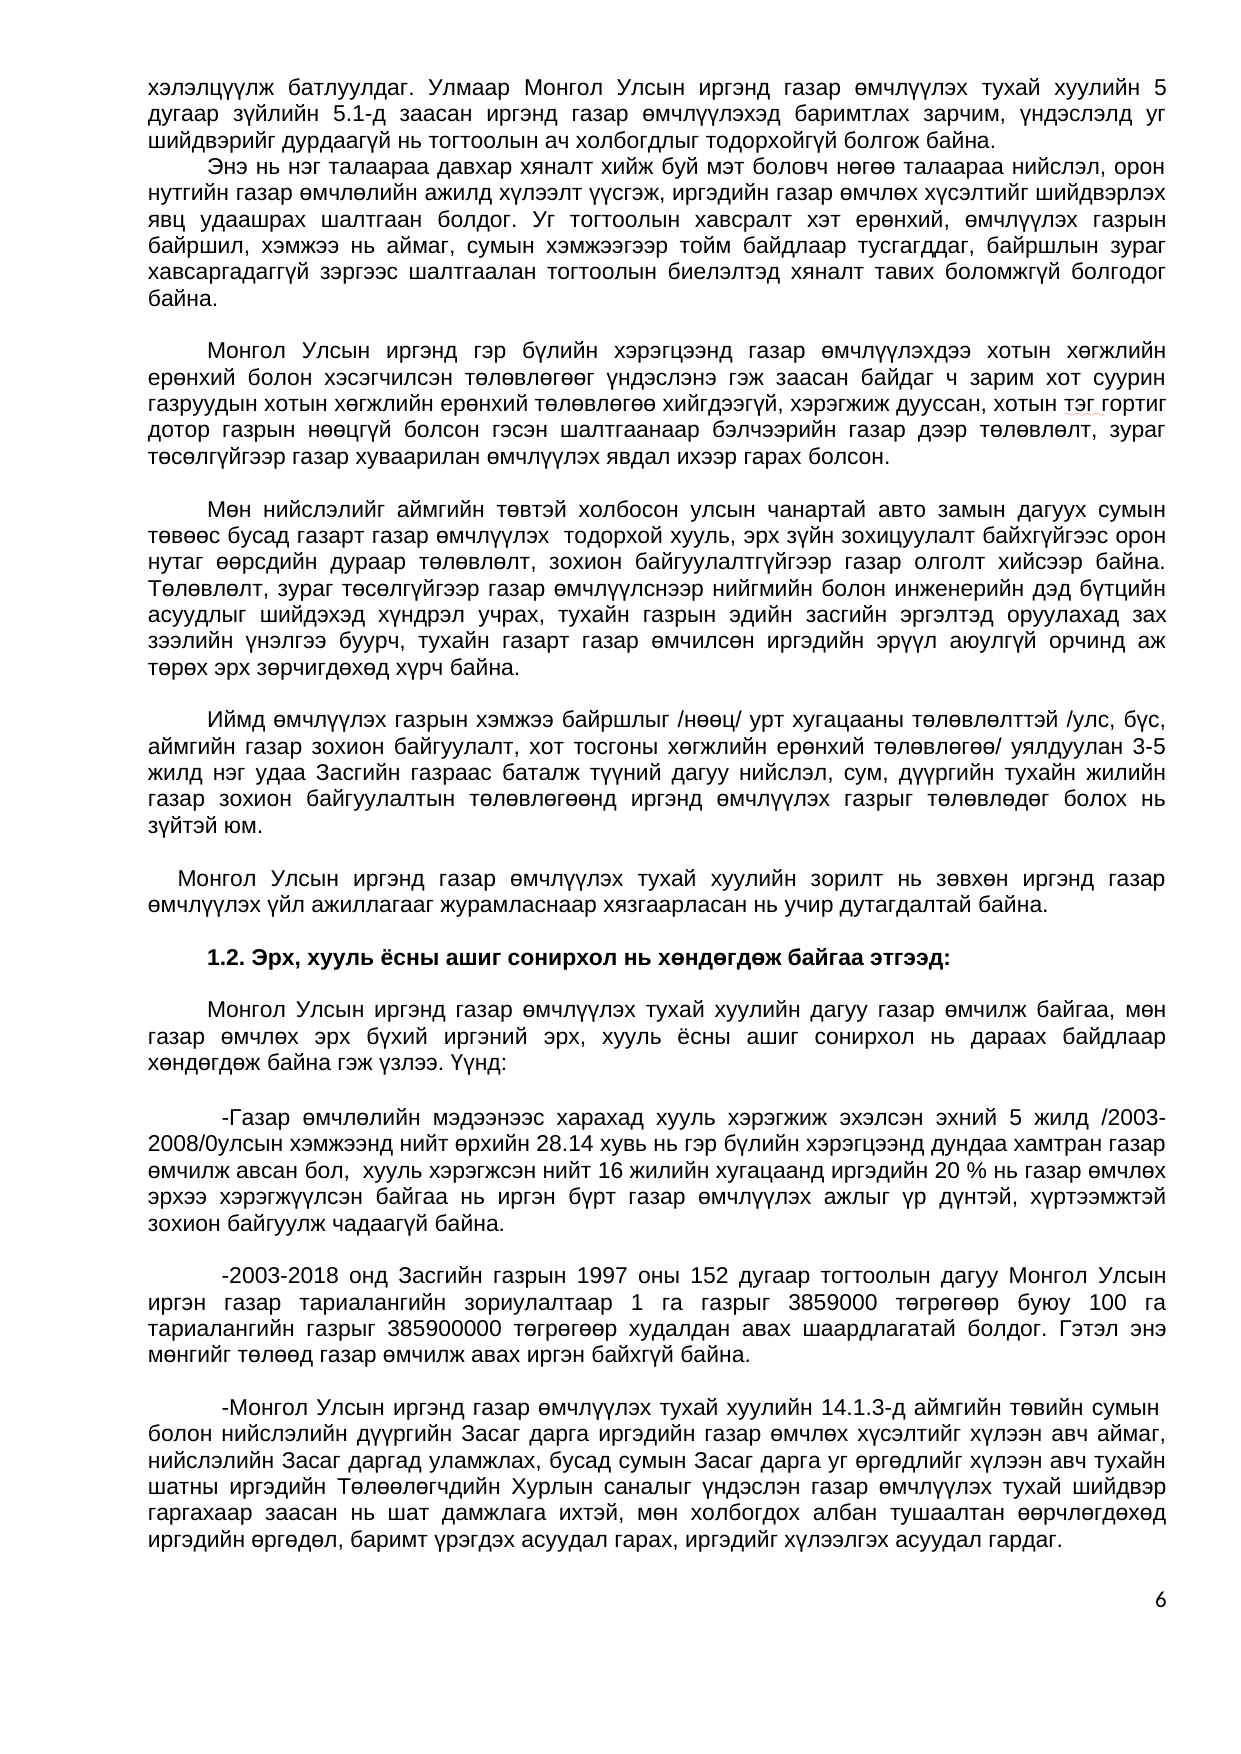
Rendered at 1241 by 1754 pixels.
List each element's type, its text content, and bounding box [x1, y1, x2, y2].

text -2003-2018 онд Засгийн газрын 1997 оны 152 дугаар тогтоолын дагуу Монгол Улсын иргэн газар тариалангийн зориулалтаар 1 га газрыг 3859000 төгрөгөөр буюу 100 га тариалангийн газрыг 385900000 төгрөгөөр худалдан авах шаардлагатай болдог. Гэтэл энэ мөнгийг төлөөд газар өмчилж авах иргэн байхгүй байна. [148, 1262, 1167, 1368]
text Мөн нийслэлийг аймгийн төвтэй холбосон улсын чанартай авто замын дагуух сумын төвөөс бусад газарт газар өмчлүүлэх тодорхой хууль, эрх зүйн зохицуулалт байхгүйгээс орон нутаг өөрсдийн дураар төлөвлөлт, зохион байгуулалтгүйгээр газар олголт хийсээр байна. Төлөвлөлт, зураг төсөлгүйгээр газар өмчлүүлснээр нийгмийн болон инженерийн дэд бүтцийн асуудлыг шийдэхэд хүндрэл учрах, тухайн газрын эдийн засгийн эргэлтэд оруулахад зах зээлийн үнэлгээ буурч, тухайн газарт газар өмчилсөн иргэдийн эрүүл аюулгүй орчинд аж төрөх эрх зөрчигдөхөд хүрч байна. [148, 496, 1167, 680]
text -Газар өмчлөлийн мэдээнээс харахад хууль хэрэгжиж эхэлсэн эхний 5 жилд /2003-2008/0улсын хэмжээнд нийт өрхийн 28.14 хувь нь гэр бүлийн хэрэгцээнд дундаа хамтран газар өмчилж авсан бол, хууль хэрэгжсэн нийт 16 жилийн хугацаанд иргэдийн 20 % нь газар өмчлөх эрхээ хэрэгжүүлсэн байгаа нь иргэн бүрт газар өмчлүүлэх ажлыг үр дүнтэй, хүртээмжтэй зохион байгуулж чадаагүй байна. [148, 1104, 1167, 1236]
text 1.2. Эрх, хууль ёсны ашиг сонирхол нь хөндөгдөж байгаа этгээд: [148, 943, 1167, 970]
text Монгол Улсын иргэнд гэр бүлийн хэрэгцээнд газар өмчлүүлэхдээ хотын хөгжлийн ерөнхий болон хэсэгчилсэн төлөвлөгөөг үндэслэнэ гэж заасан байдаг ч зарим хот суурин газруудын хотын хөгжлийн ерөнхий төлөвлөгөө хийгдээгүй, хэрэгжиж дууссан, хотын тэг гортиг дотор газрын нөөцгүй болсон гэсэн шалтгаанаар бэлчээрийн газар дээр төлөвлөлт, зураг төсөлгүйгээр газар хуваарилан өмчлүүлэх явдал ихээр гарах болсон. [148, 337, 1167, 469]
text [148, 74, 1167, 153]
text Монгол Улсын иргэнд газар өмчлүүлэх тухай хуулийн дагуу газар өмчилж байгаа, мөн газар өмчлөх эрх бүхий иргэний эрх, хууль ёсны ашиг сонирхол нь дараах байдлаар хөндөгдөж байна гэж үзлээ. Үүнд: [148, 996, 1167, 1075]
text Монгол Улсын иргэнд газар өмчлүүлэх тухай хуулийн зорилт нь зөвхөн иргэнд газар өмчлүүлэх үйл ажиллагааг журамласнаар хязгаарласан нь учир дутагдалтай байна. [148, 864, 1167, 917]
text Энэ нь нэг талаараа давхар хяналт хийж буй мэт боловч нөгөө талаараа нийслэл, орон нутгийн газар өмчлөлийн ажилд хүлээлт үүсгэж, иргэдийн газар өмчлөх хүсэлтийг шийдвэрлэх явц удаашрах шалтгаан болдог. Уг тогтоолын хавсралт хэт ерөнхий, өмчлүүлэх газрын байршил, хэмжээ нь аймаг, сумын хэмжээгээр тойм байдлаар тусгагддаг, байршлын зураг хавсаргадаггүй зэргээс шалтгаалан тогтоолын биелэлтэд хяналт тавих боломжгүй болгодог байна. [148, 153, 1167, 311]
text -Монгол Улсын иргэнд газар өмчлүүлэх тухай хуулийн 14.1.3-д аймгийн төвийн сумын болон нийслэлийн дүүргийн Засаг дарга иргэдийн газар өмчлөх хүсэлтийг хүлээн авч аймаг, нийслэлийн Засаг даргад уламжлах, бусад сумын Засаг дарга уг өргөдлийг хүлээн авч тухайн шатны иргэдийн Төлөөлөгчдийн Хурлын саналыг үндэслэн газар өмчлүүлэх тухай шийдвэр гаргахаар заасан нь шат дамжлага ихтэй, мөн холбогдох албан тушаалтан өөрчлөгдөхөд иргэдийн өргөдөл, баримт үрэгдэх асуудал гарах, иргэдийг хүлээлгэх асуудал гардаг. [148, 1394, 1167, 1552]
text Иймд өмчлүүлэх газрын хэмжээ байршлыг /нөөц/ урт хугацааны төлөвлөлттэй /улс, бүс, аймгийн газар зохион байгуулалт, хот тосгоны хөгжлийн ерөнхий төлөвлөгөө/ уялдуулан 3-5 жилд нэг удаа Засгийн газраас баталж түүний дагуу нийслэл, сум, дүүргийн тухайн жилийн газар зохион байгуулалтын төлөвлөгөөнд иргэнд өмчлүүлэх газрыг төлөвлөдөг болох нь зүйтэй юм. [148, 706, 1167, 838]
